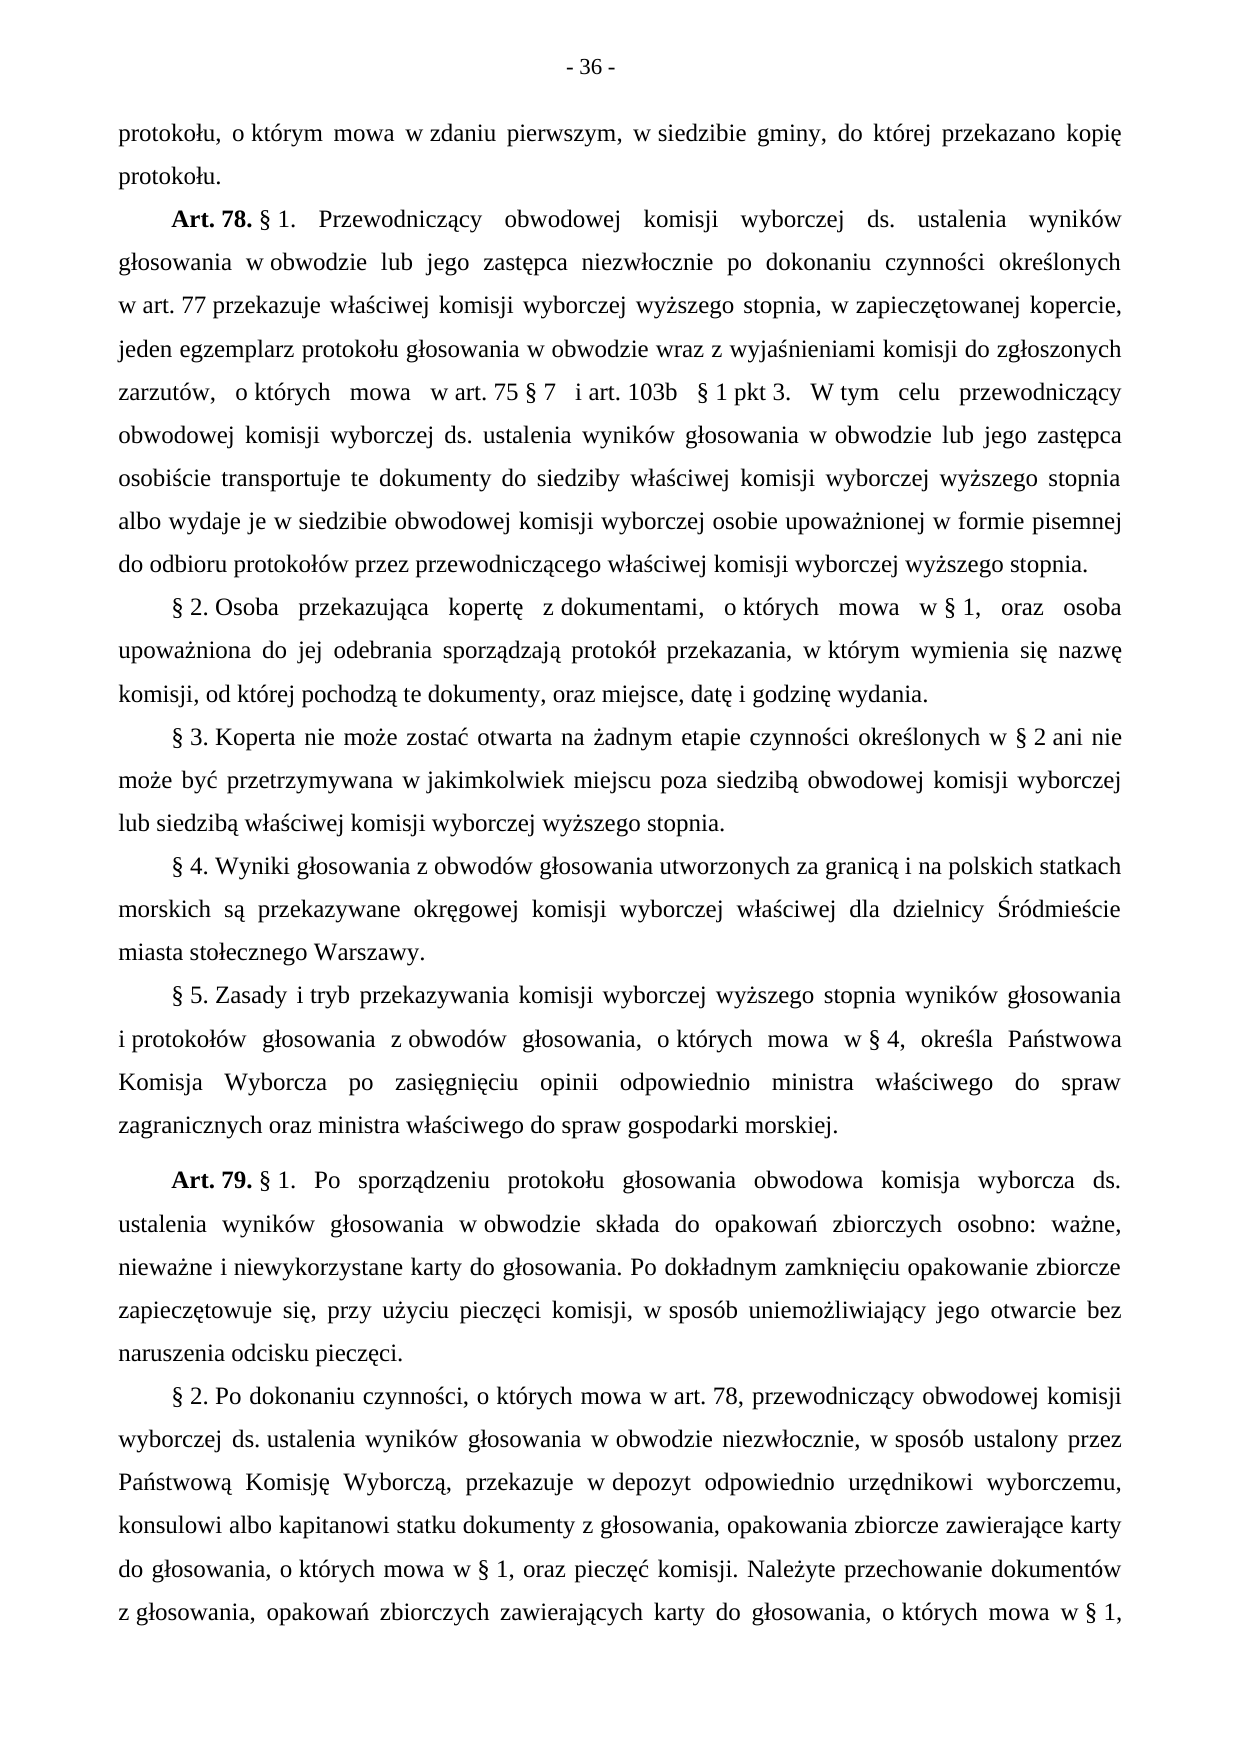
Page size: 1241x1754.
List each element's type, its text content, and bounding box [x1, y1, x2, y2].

text § 4. Wyniki głosowania z obwodów głosowania utworzonych za granicą i na polskich statkach morskich są przekazywane okręgowej komisji wyborczej właściwej dla dzielnicy Śródmieście miasta stołecznego Warszawy. [118, 851, 1122, 966]
text Art. 79. § 1. Po sporządzeniu protokołu głosowania obwodowa komisja wyborcza ds. ustalenia wyników głosowania w obwodzie składa do opakowań zbiorczych osobno: ważne, nieważne i niewykorzystane karty do głosowania. Po dokładnym zamknięciu opakowanie zbiorcze zapieczętowuje się, przy użyciu pieczęci komisji, w sposób uniemożliwiający jego otwarcie bez naruszenia odcisku pieczęci. [118, 1166, 1122, 1367]
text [118, 1381, 1122, 1626]
text § 2. Osoba przekazująca kopertę z dokumentami, o których mowa w § 1, oraz osoba upoważniona do jej odebrania sporządzają protokół przekazania, w którym wymienia się nazwę komisji, od której pochodzą te dokumenty, oraz miejsce, datę i godzinę wydania. [118, 592, 1122, 707]
text § 3. Koperta nie może zostać otwarta na żadnym etapie czynności określonych w § 2 ani nie może być przetrzymywana w jakimkolwiek miejscu poza siedzibą obwodowej komisji wyborczej lub siedzibą właściwej komisji wyborczej wyższego stopnia. [118, 722, 1122, 837]
text Art. 78. § 1. Przewodniczący obwodowej komisji wyborczej ds. ustalenia wyników głosowania w obwodzie lub jego zastępca niezwłocznie po dokonaniu czynności określonych w art. 77 przekazuje właściwej komisji wyborczej wyższego stopnia, w zapieczętowanej kopercie, jeden egzemplarz protokołu głosowania w obwodzie wraz z wyjaśnieniami komisji do zgłoszonych zarzutów, o których mowa w art. 75 § 7 i art. 103b § 1 pkt 3. W tym celu przewodniczący obwodowej komisji wyborczej ds. ustalenia wyników głosowania w obwodzie lub jego zastępca osobiście transportuje te dokumenty do siedziby właściwej komisji wyborczej wyższego stopnia albo wydaje je w siedzibie obwodowej komisji wyborczej osobie upoważnionej w formie pisemnej do odbioru protokołów przez przewodniczącego właściwej komisji wyborczej wyższego stopnia. [118, 204, 1122, 578]
text § 5. Zasady i tryb przekazywania komisji wyborczej wyższego stopnia wyników głosowania i protokołów głosowania z obwodów głosowania, o których mowa w § 4, określa Państwowa Komisja Wyborcza po zasięgnięciu opinii odpowiednio ministra właściwego do spraw zagranicznych oraz ministra właściwego do spraw gospodarki morskiej. [118, 981, 1122, 1139]
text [118, 118, 1122, 190]
